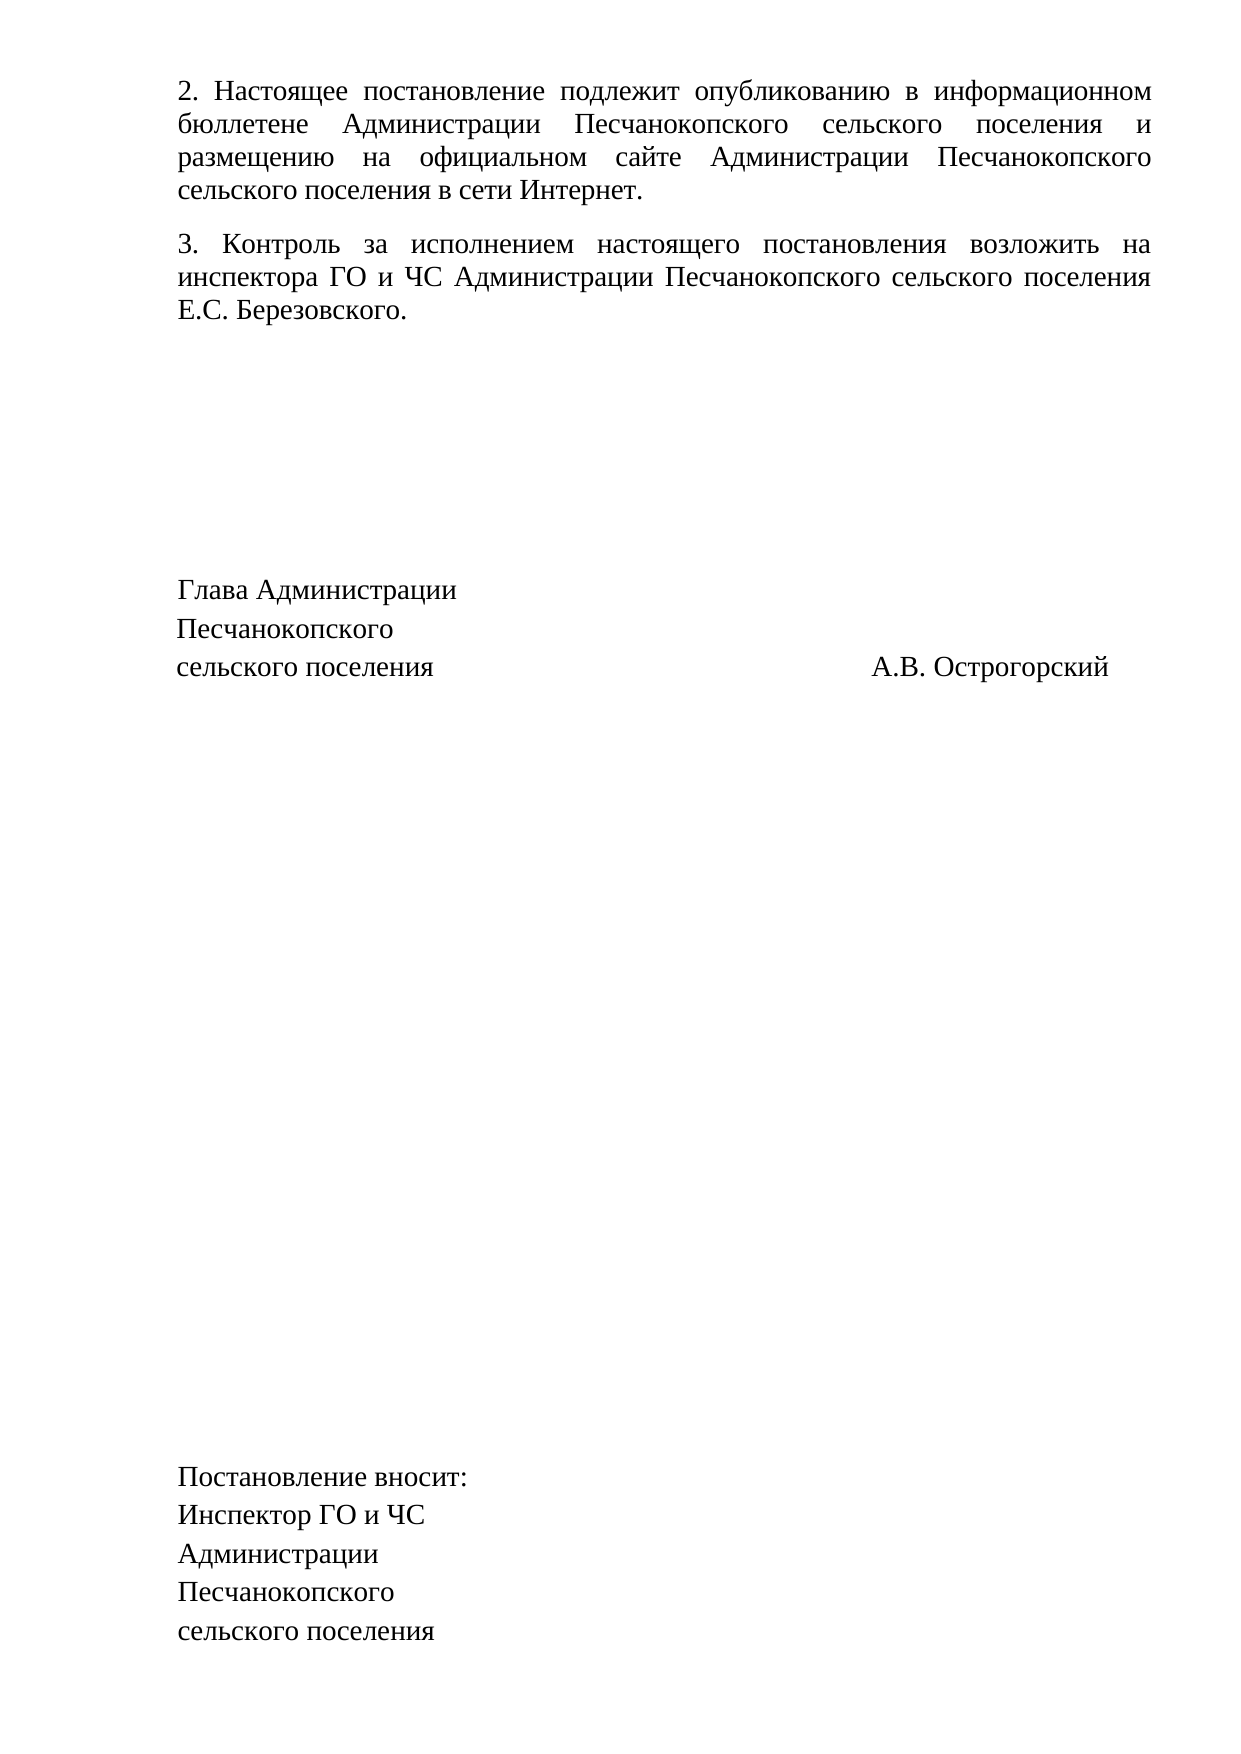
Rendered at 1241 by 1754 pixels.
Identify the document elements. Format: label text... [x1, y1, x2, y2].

text Постановление вносит: [177, 1459, 1152, 1492]
text Администрации [177, 1536, 1152, 1569]
text сельского поселения А.В. Острогорский [103, 649, 1152, 683]
text 2. Настоящее постановление подлежит опубликованию в информационном бюллетене Администрации Песчанокопского сельского поселения и размещению на официальном сайте Администрации Песчанокопского сельского поселения в сети Интернет. [177, 74, 1152, 206]
text Глава Администрации [177, 572, 1152, 606]
text Песчанокопского [177, 1574, 1152, 1608]
text Инспектор ГО и ЧС [177, 1497, 1152, 1531]
text 3. Контроль за исполнением настоящего постановления возложить на инспектора ГО и ЧС Администрации Песчанокопского сельского поселения Е.С. Березовского. [177, 227, 1152, 326]
text сельского поселения [177, 1613, 1152, 1647]
text Песчанокопского [103, 611, 1152, 644]
